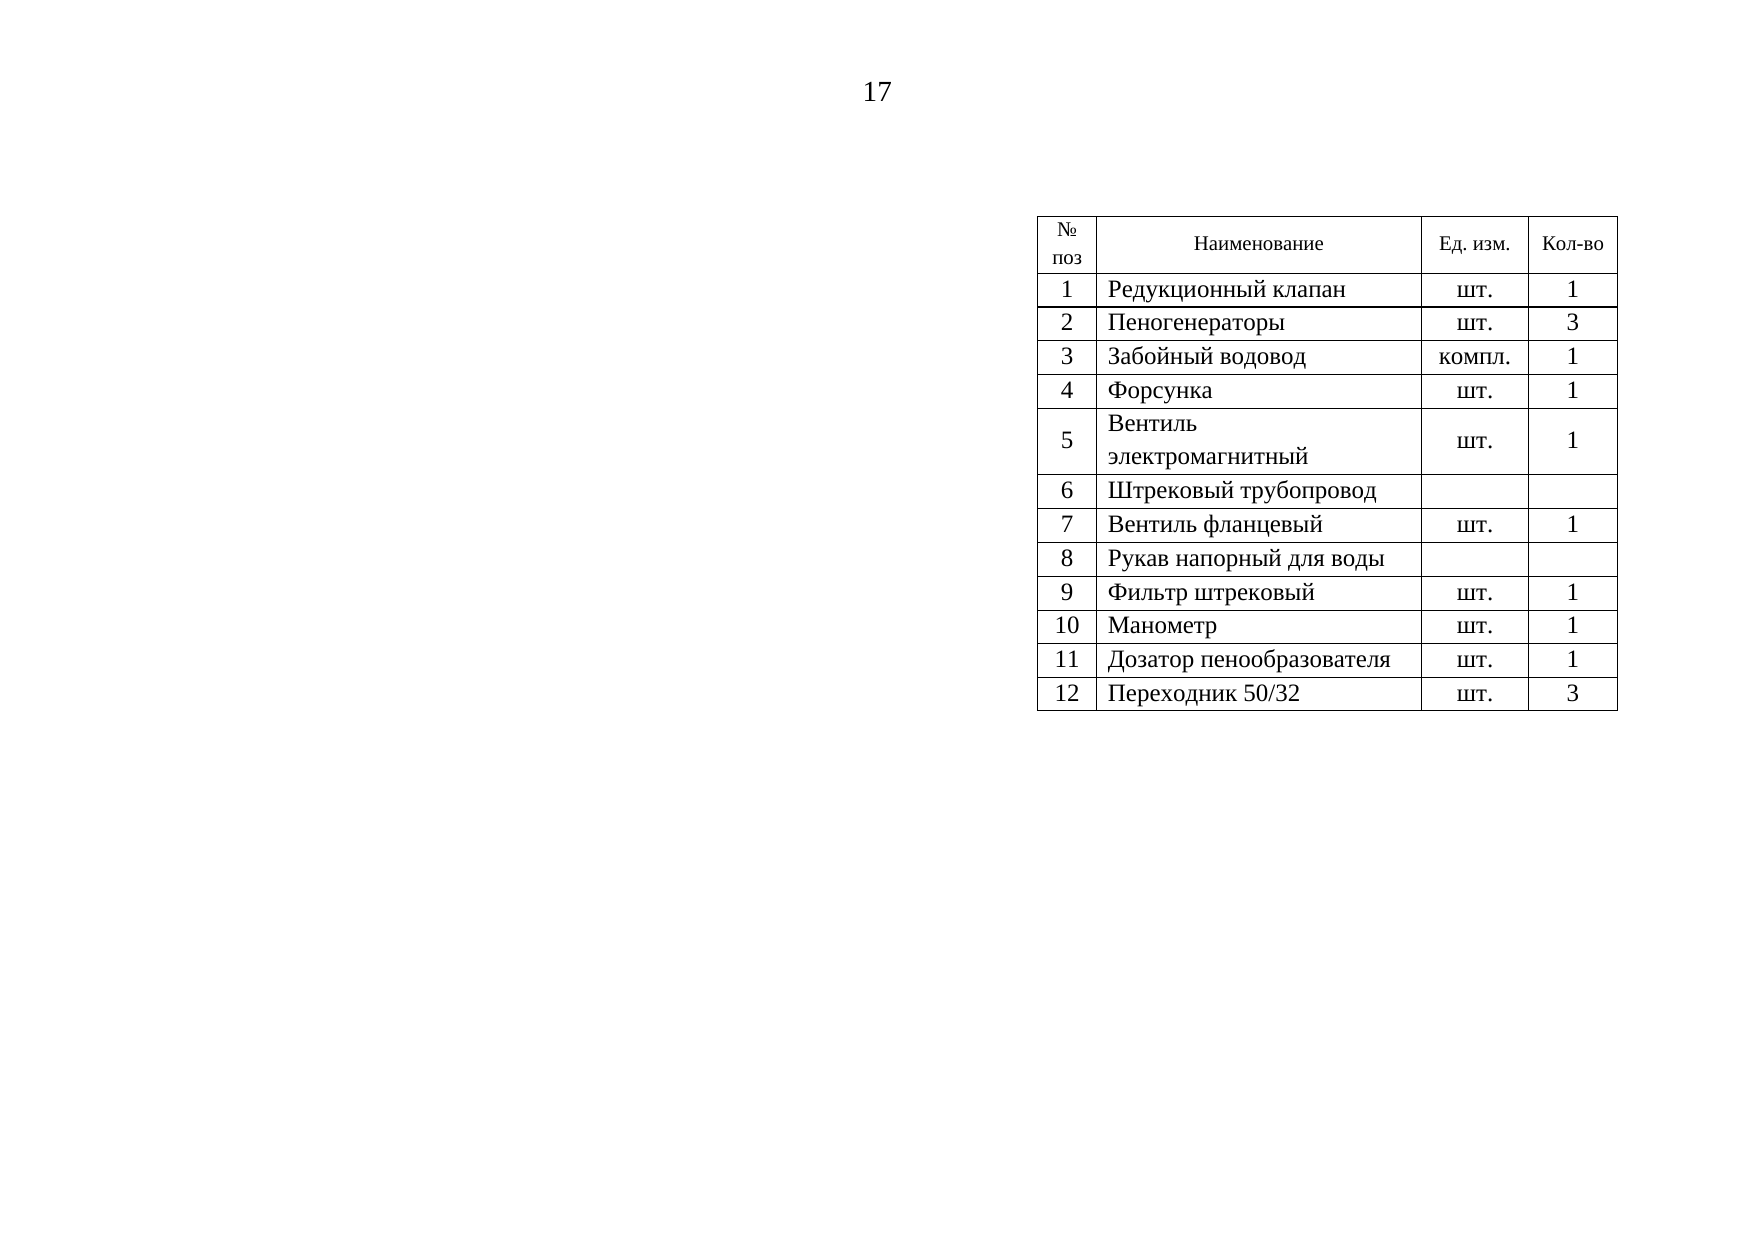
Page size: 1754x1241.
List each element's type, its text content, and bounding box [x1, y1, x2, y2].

table_header Наименование [1097, 217, 1421, 273]
table_cell Переходник 50/32 [1097, 678, 1421, 710]
table_cell Рукав напорный для воды [1097, 543, 1421, 576]
table_cell Забойный водовод [1097, 341, 1421, 374]
table_cell шт. [1422, 644, 1528, 677]
table_cell 11 [1038, 644, 1096, 677]
table_cell 3 [1038, 341, 1096, 374]
table_cell 12 [1038, 678, 1096, 710]
table_cell шт. [1422, 509, 1528, 542]
table_cell 2 [1038, 308, 1096, 340]
table_cell шт. [1422, 577, 1528, 609]
table_cell шт. [1422, 409, 1528, 474]
table_cell 6 [1038, 475, 1096, 508]
table_cell Штрековый трубопровод [1097, 475, 1421, 508]
table_cell 1 [1529, 509, 1617, 542]
table_cell 1 [1529, 375, 1617, 407]
table_header № поз [1038, 217, 1096, 273]
table_cell 10 [1038, 611, 1096, 643]
table_cell [1422, 475, 1528, 508]
table_cell 1 [1529, 274, 1617, 306]
table_cell Редукционный клапан [1097, 274, 1421, 306]
table_header Ед. изм. [1422, 217, 1528, 273]
table_cell шт. [1422, 274, 1528, 306]
table_cell 1 [1529, 611, 1617, 643]
table_cell 7 [1038, 509, 1096, 542]
table_cell [1529, 475, 1617, 508]
table_cell 4 [1038, 375, 1096, 407]
table_cell Форсунка [1097, 375, 1421, 407]
table_cell Дозатор пенообразователя [1097, 644, 1421, 677]
table_cell Фильтр штрековый [1097, 577, 1421, 609]
table_cell 3 [1529, 308, 1617, 340]
table_cell шт. [1422, 678, 1528, 710]
table_cell 1 [1529, 577, 1617, 609]
table_cell 1 [1529, 341, 1617, 374]
table_header Кол-во [1529, 217, 1617, 273]
table_cell 1 [1529, 644, 1617, 677]
table_cell шт. [1422, 308, 1528, 340]
table_cell 1 [1529, 409, 1617, 474]
table_cell Вентиль фланцевый [1097, 509, 1421, 542]
table_cell [1529, 543, 1617, 576]
table_cell Вентиль электромагнитный [1097, 409, 1421, 474]
table_cell 3 [1529, 678, 1617, 710]
table_cell Манометр [1097, 611, 1421, 643]
table_cell Пеногенераторы [1097, 308, 1421, 340]
table_cell [1422, 543, 1528, 576]
table_cell 9 [1038, 577, 1096, 609]
table_cell 1 [1038, 274, 1096, 306]
table_cell 8 [1038, 543, 1096, 576]
table_cell 5 [1038, 409, 1096, 474]
table_cell шт. [1422, 611, 1528, 643]
table_cell шт. [1422, 375, 1528, 407]
table_cell компл. [1422, 341, 1528, 374]
